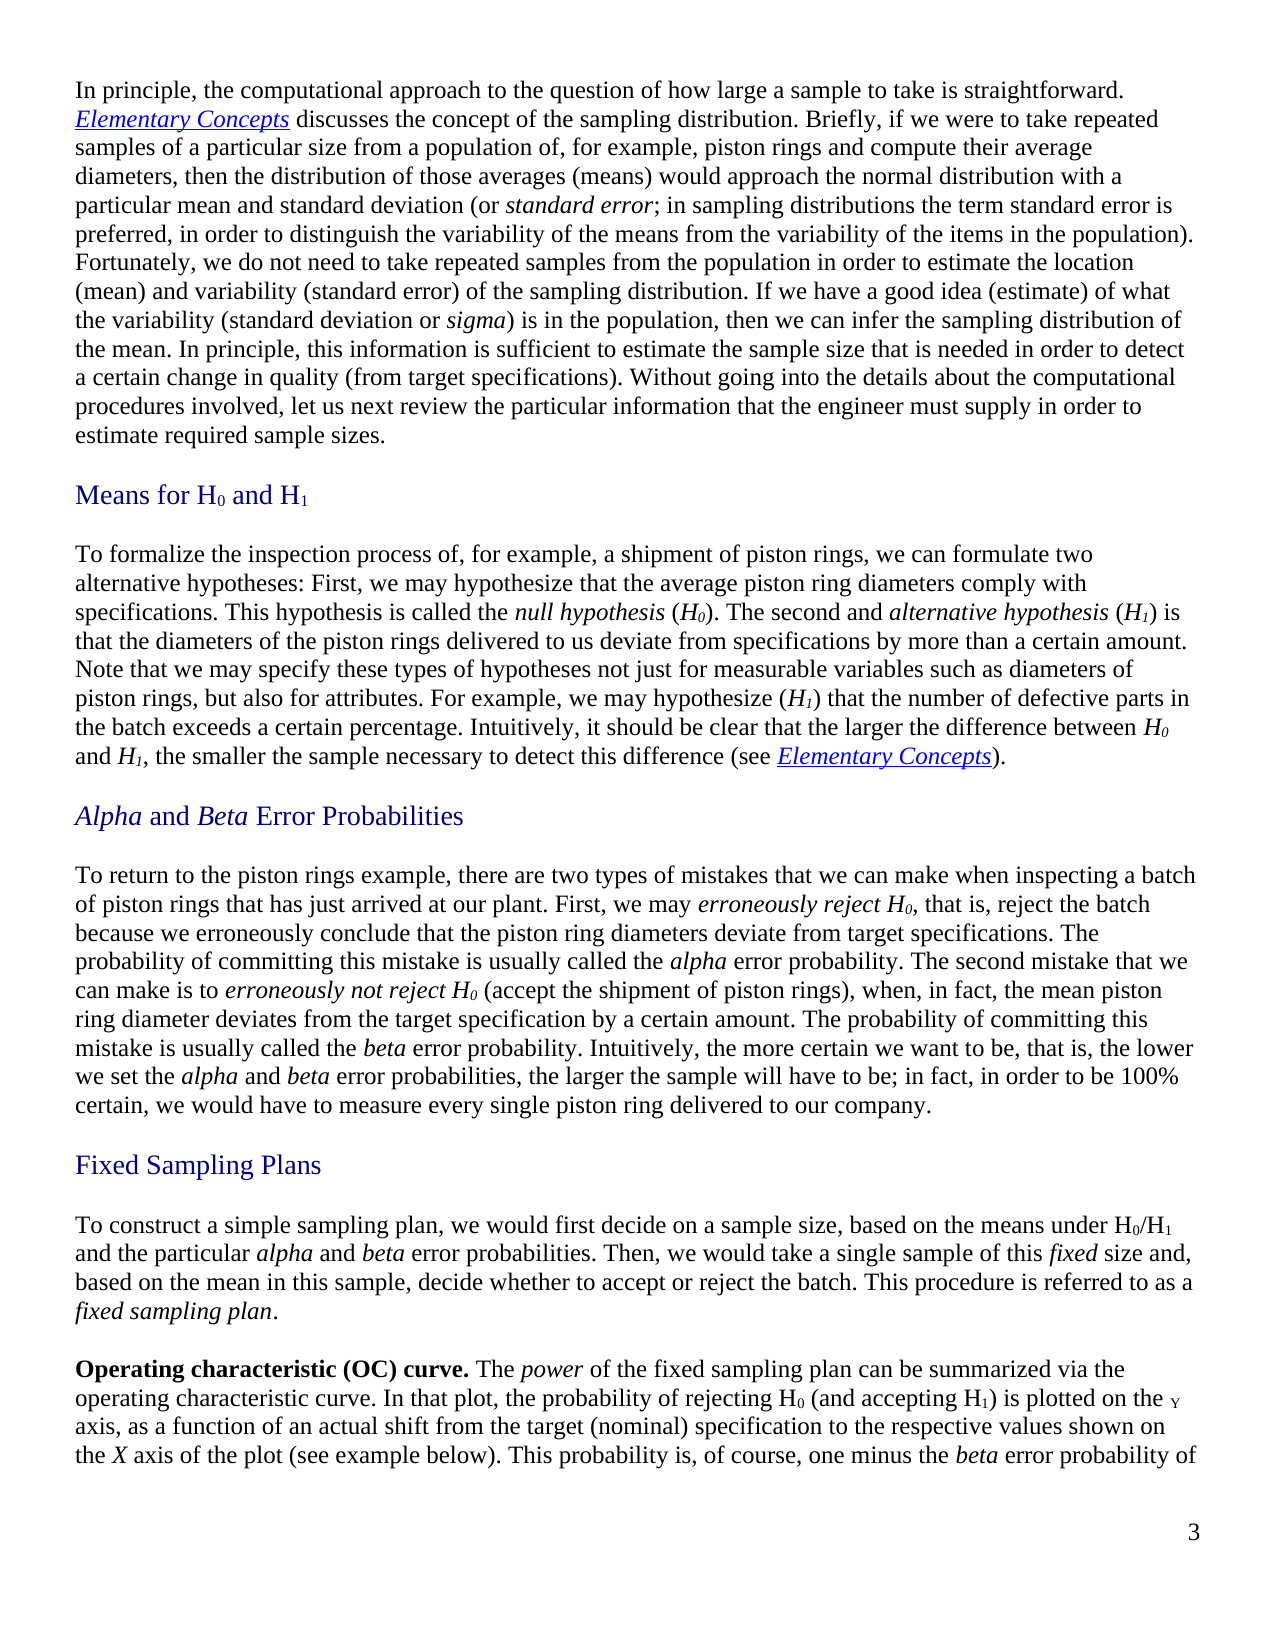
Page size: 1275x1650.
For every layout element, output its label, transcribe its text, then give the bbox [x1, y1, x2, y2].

text To return to the piston rings example, there are two types of mistakes that we can make when inspecting a batch of piston rings that has just arrived at our plant. First, we may erroneously reject H0, that is, reject the batch because we erroneously conclude that the piston ring diameters deviate from target specifications. The probability of committing this mistake is usually called the alpha error probability. The second mistake that we can make is to erroneously not reject H0 (accept the shipment of piston rings), when, in fact, the mean piston ring diameter deviates from the target specification by a certain amount. The probability of committing this mistake is usually called the beta error probability. Intuitively, the more certain we want to be, that is, the lower we set the alpha and beta error probabilities, the larger the sample will have to be; in fact, in order to be 100% certain, we would have to measure every single piston ring delivered to our company. [75, 860, 1200, 1119]
text Means for H0 and H1 [75, 478, 1200, 510]
text In principle, the computational approach to the question of how large a sample to take is straightforward. Elementary Concepts discusses the concept of the sampling distribution. Briefly, if we were to take repeated samples of a particular size from a population of, for example, piston rings and compute their average diameters, then the distribution of those averages (means) would approach the normal distribution with a particular mean and standard deviation (or standard error; in sampling distributions the term standard error is preferred, in order to distinguish the variability of the means from the variability of the items in the population). Fortunately, we do not need to take repeated samples from the population in order to estimate the location (mean) and variability (standard error) of the sampling distribution. If we have a good idea (estimate) of what the variability (standard deviation or sigma) is in the population, then we can infer the sampling distribution of the mean. In principle, this information is sufficient to estimate the sample size that is needed in order to detect a certain change in quality (from target specifications). Without going into the details about the computational procedures involved, let us next review the particular information that the engineer must supply in order to estimate required sample sizes. [75, 75, 1200, 449]
text To construct a simple sampling plan, we would first decide on a sample size, based on the means under H0/H1 and the particular alpha and beta error probabilities. Then, we would take a single sample of this fixed size and, based on the mean in this sample, decide whether to accept or reject the batch. This procedure is referred to as a fixed sampling plan. [75, 1210, 1200, 1325]
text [75, 1354, 1200, 1469]
text Alpha and Beta Error Probabilities [75, 799, 1200, 831]
text Fixed Sampling Plans [75, 1148, 1200, 1181]
text To formalize the inspection process of, for example, a shipment of piston rings, we can formulate two alternative hypotheses: First, we may hypothesize that the average piston ring diameters comply with specifications. This hypothesis is called the null hypothesis (H0). The second and alternative hypothesis (H1) is that the diameters of the piston rings delivered to us deviate from specifications by more than a certain amount. Note that we may specify these types of hypotheses not just for measurable variables such as diameters of piston rings, but also for attributes. For example, we may hypothesize (H1) that the number of defective parts in the batch exceeds a certain percentage. Intuitively, it should be clear that the larger the difference between H0 and H1, the smaller the sample necessary to detect this difference (see Elementary Concepts). [75, 539, 1200, 769]
